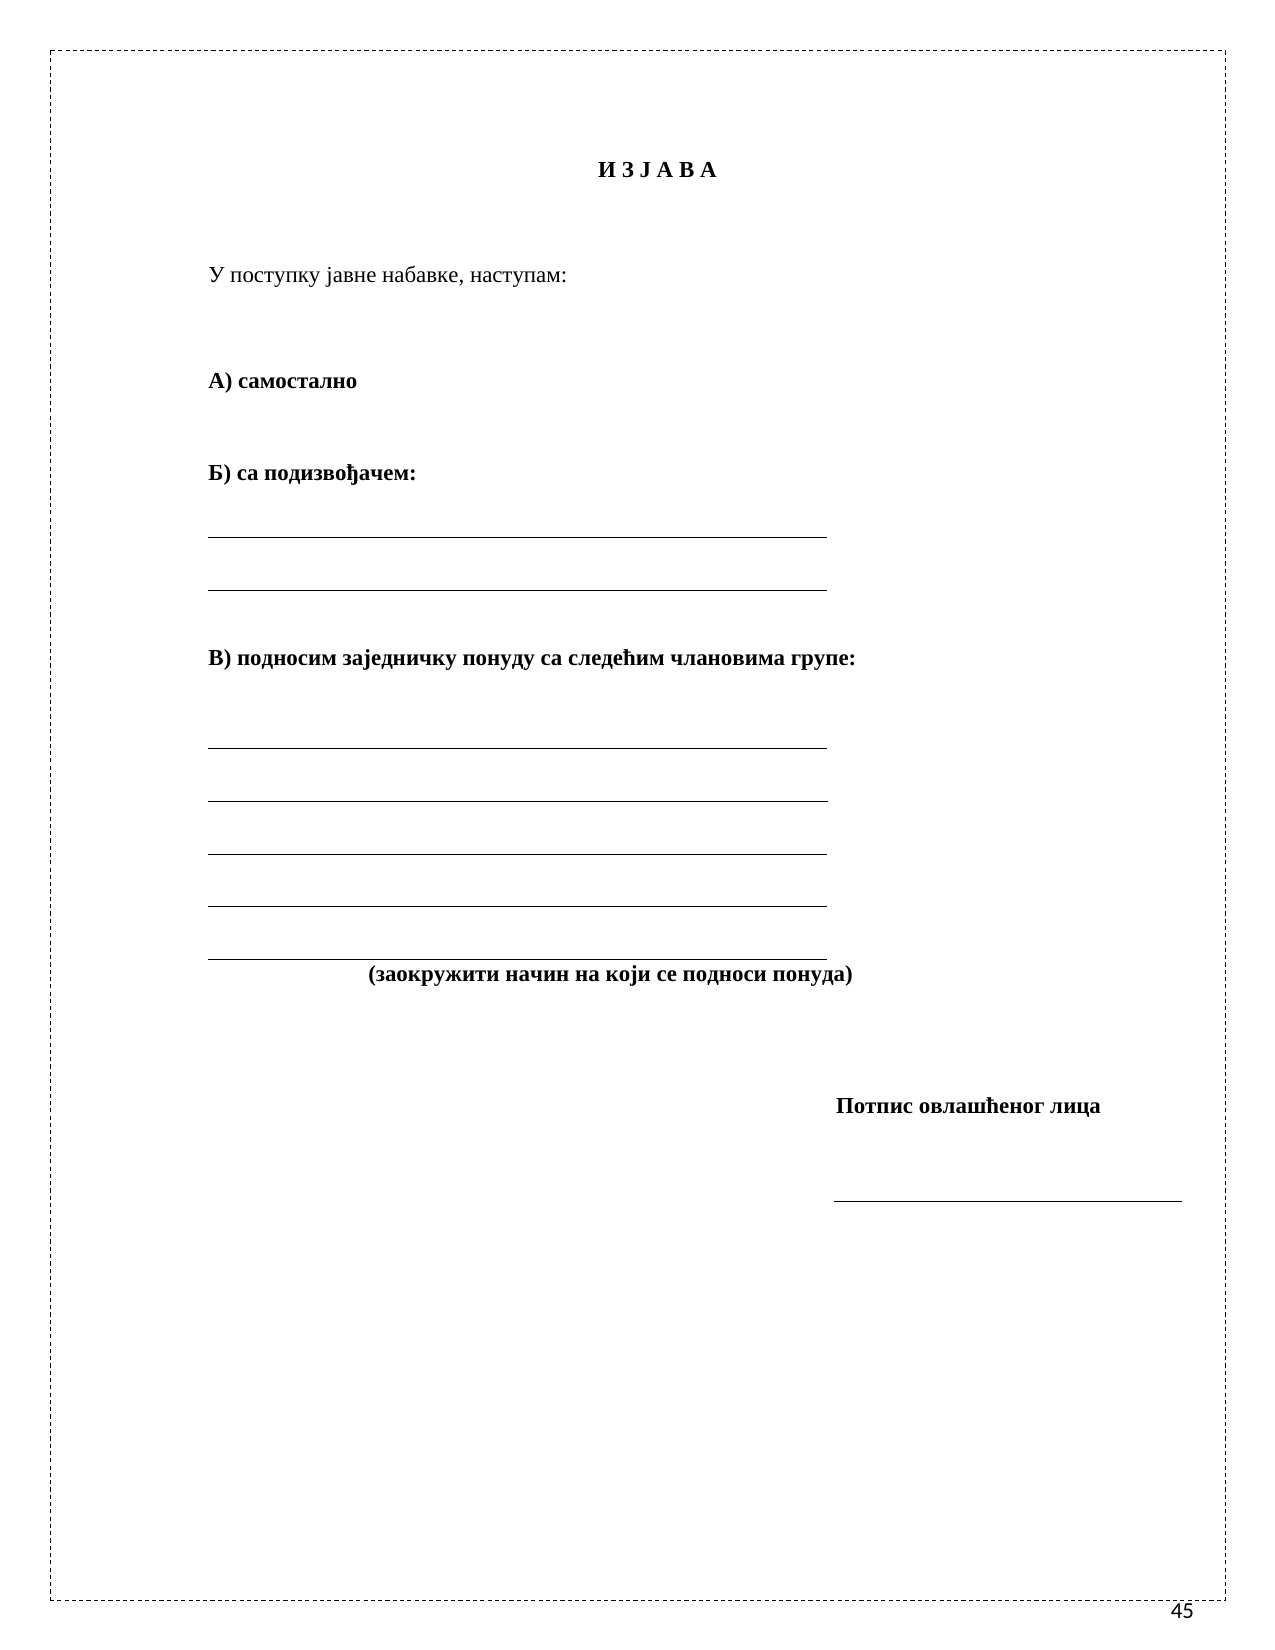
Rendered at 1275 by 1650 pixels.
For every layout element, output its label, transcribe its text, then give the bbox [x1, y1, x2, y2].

text В) подносим заједничку понуду са следећим члановима групе: [208, 643, 1194, 670]
text (заокружити начин на који се подноси понуда) [368, 960, 1194, 986]
text Б) са подизвођачем: [208, 459, 1194, 486]
text Потпис овлашћеног лица [836, 1092, 1194, 1118]
text И З Ј А В А [596, 156, 718, 182]
text У поступку јавне набавке, наступам: [208, 261, 1194, 287]
subtitle А) самостално [208, 367, 1194, 393]
